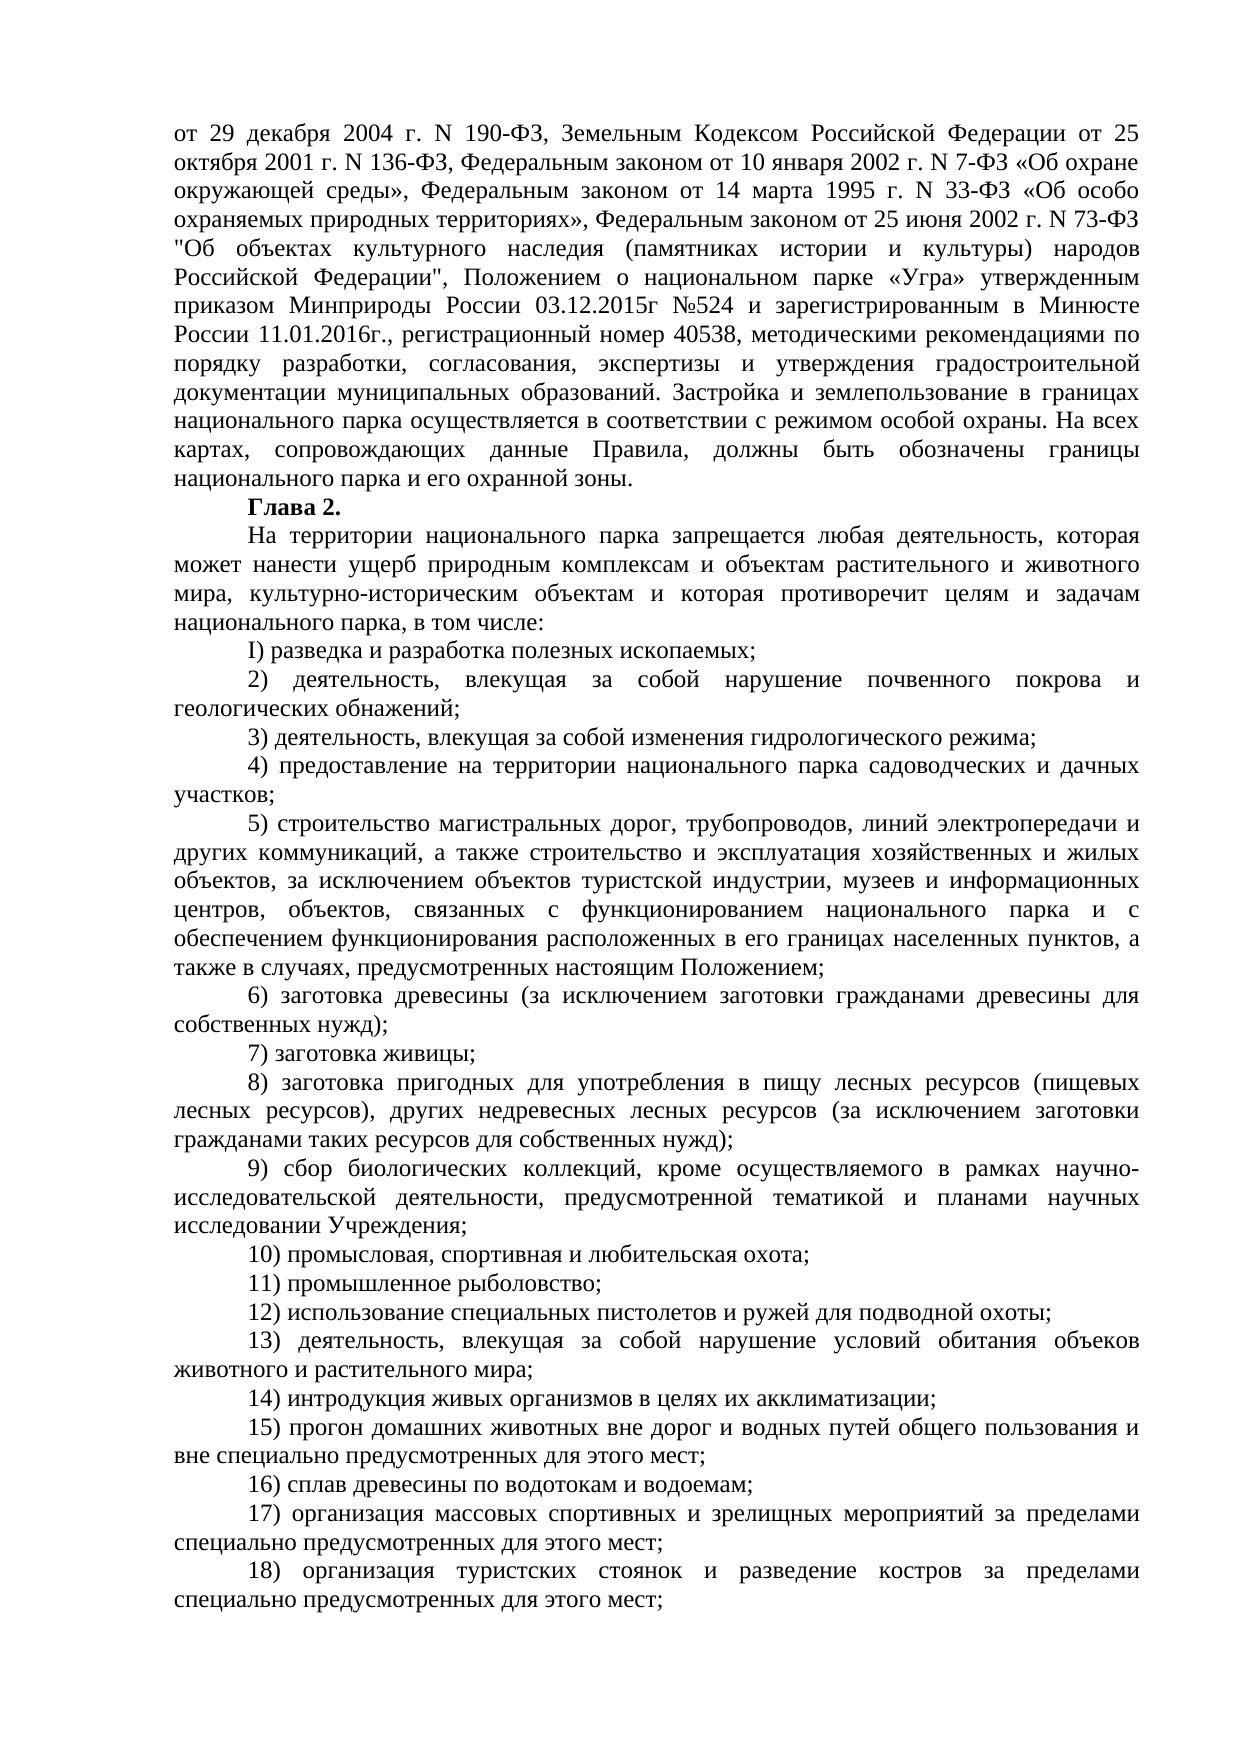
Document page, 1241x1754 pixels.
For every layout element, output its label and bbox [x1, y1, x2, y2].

table_cell [163, 118, 1152, 1613]
